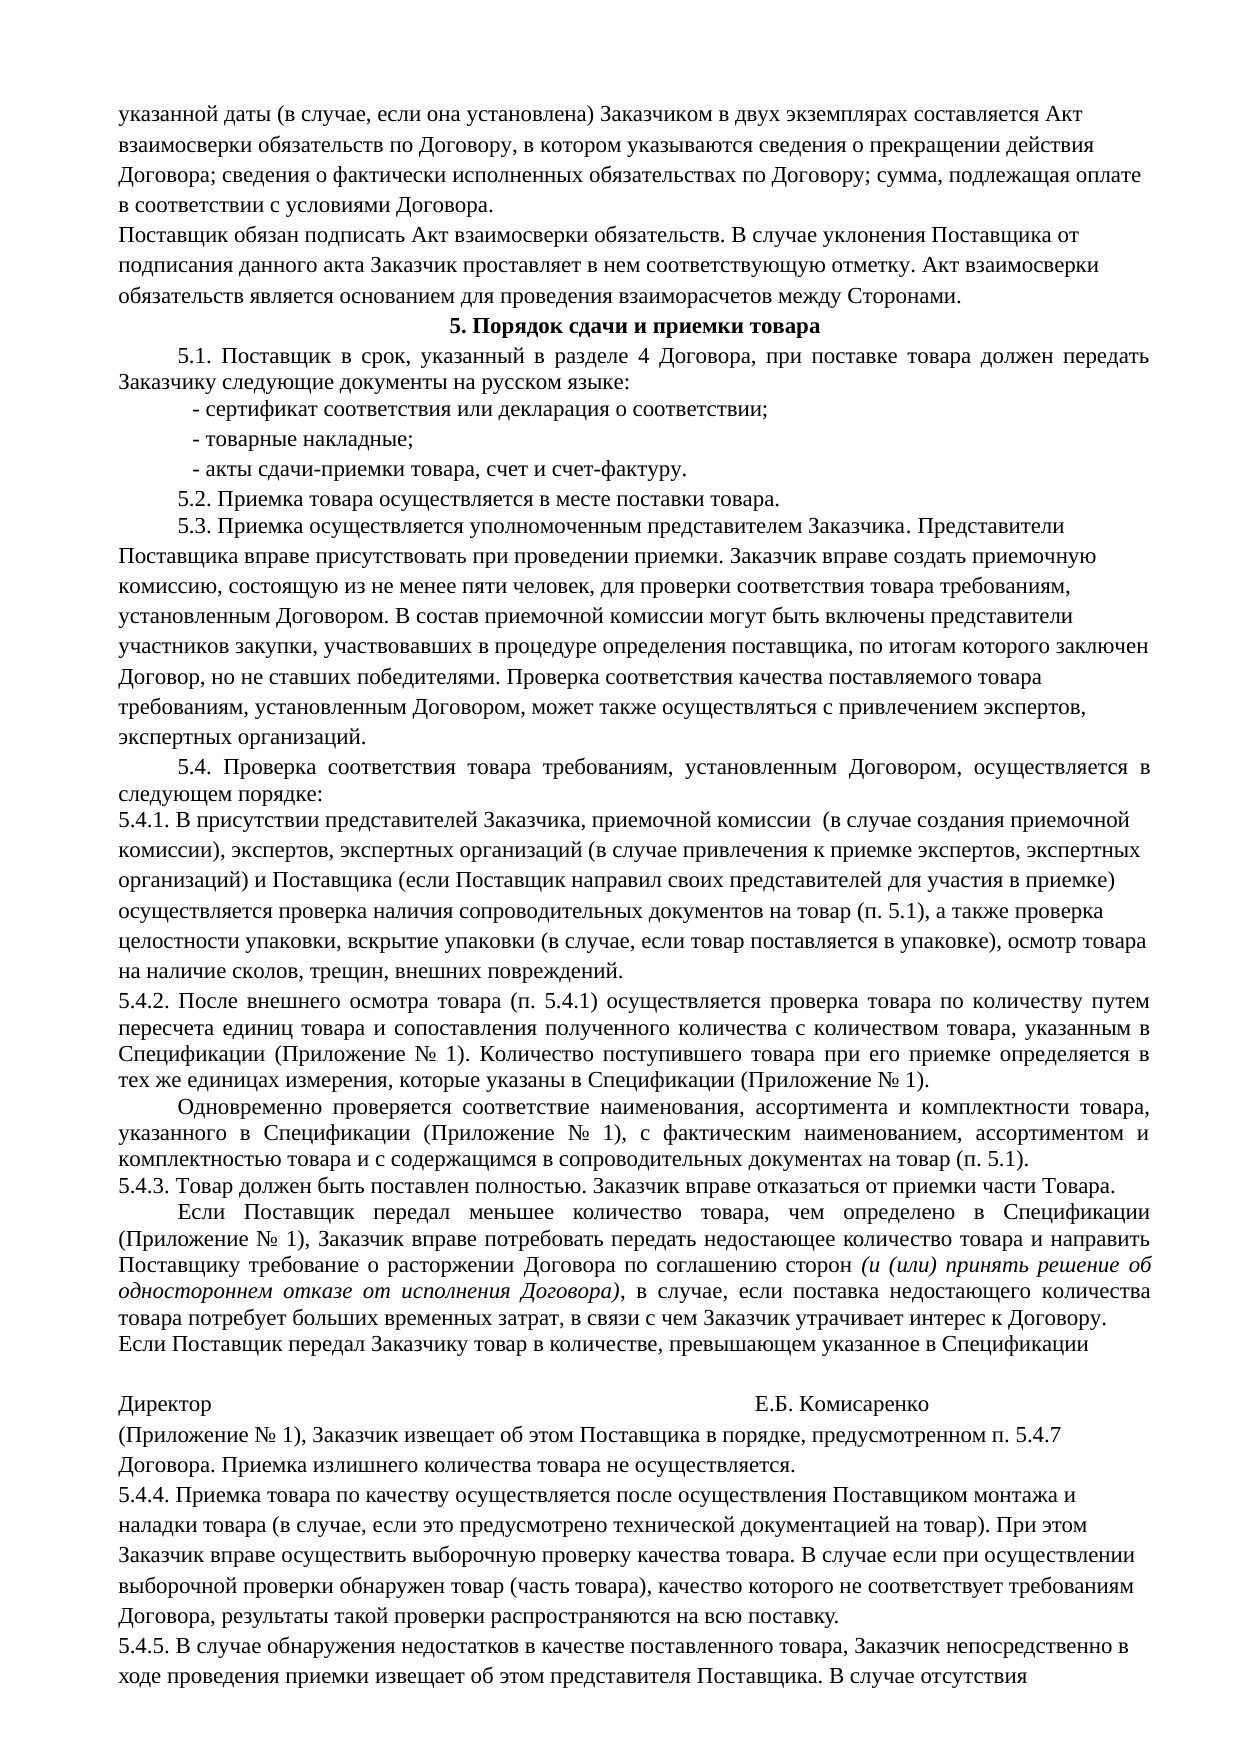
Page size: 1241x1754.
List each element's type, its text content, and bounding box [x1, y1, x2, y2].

text Одновременно проверяется соответствие наименования, ассортимента и комплектности товара, указанного в Спецификации (Приложение № 1), с фактическим наименованием, ассортиментом и комплектностью товара и с содержащимся в сопроводительных документах на товар (п. 5.1). [118, 1093, 1152, 1172]
text - акты сдачи-приемки товара, счет и счет-фактуру. [118, 455, 1152, 482]
text - сертификат соответствия или декларация о соответствии; [118, 395, 1152, 421]
text 5.1. Поставщик в срок, указанный в разделе 4 Договора, при поставке товара должен передать Заказчику следующие документы на русском языке: [118, 342, 1152, 395]
text Если Поставщик передал меньшее количество товара, чем определено в Спецификации (Приложение № 1), Заказчик вправе потребовать передать недостающее количество товара и направить Поставщику требование о расторжении Договора по соглашению сторон (и (или) принять решение об одностороннем отказе от исполнения Договора), в случае, если поставка недостающего количества товара потребует больших временных затрат, в связи с чем Заказчик утрачивает интерес к Договору. [118, 1198, 1152, 1330]
text (Приложение № 1), Заказчик извещает об этом Поставщика в порядке, предусмотренном п. 5.4.7 [118, 1421, 1152, 1447]
text 5.4. Проверка соответствия товара требованиям, установленным Договором, осуществляется в следующем порядке: [118, 753, 1152, 806]
text 5.3. Приемка осуществляется уполномоченным представителем Заказчика. Представители Поставщика вправе присутствовать при проведении приемки. Заказчик вправе создать приемочную комиссию, состоящую из не менее пяти человек, для проверки соответствия товара требованиям, установленным Договором. В состав приемочной комиссии могут быть включены представители участников закупки, участвовавших в процедуре определения поставщика, по итогам которого заключен Договор, но не ставших победителями. Проверка соответствия качества поставляемого товара требованиям, установленным Договором, может также осуществляться с привлечением экспертов, экспертных организаций. [118, 512, 1152, 749]
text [118, 100, 1152, 217]
text 5.4.1. В присутствии представителей Заказчика, приемочной комиссии (в случае создания приемочной комиссии), экспертов, экспертных организаций (в случае привлечения к приемке экспертов, экспертных организаций) и Поставщика (если Поставщик направил своих представителей для участия в приемке) осуществляется проверка наличия сопроводительных документов на товар (п. 5.1), а также проверка целостности упаковки, вскрытие упаковки (в случае, если товар поставляется в упаковке), осмотр товара на наличие сколов, трещин, внешних повреждений. [118, 806, 1152, 983]
text Директор Е.Б. Комисаренко [118, 1390, 1152, 1417]
text 5.4.3. Товар должен быть поставлен полностью. Заказчик вправе отказаться от приемки части Товара. [118, 1172, 1152, 1198]
text 5.4.4. Приемка товара по качеству осуществляется после осуществления Поставщиком монтажа и наладки товара (в случае, если это предусмотрено технической документацией на товар). При этом Заказчик вправе осуществить выборочную проверку качества товара. В случае если при осуществлении выборочной проверки обнаружен товар (часть товара), качество которого не соответствует требованиям Договора, результаты такой проверки распространяются на всю поставку. [118, 1481, 1152, 1628]
text 5. Порядок сдачи и приемки товара [118, 312, 1152, 338]
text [118, 1632, 1152, 1689]
text - товарные накладные; [118, 425, 1152, 451]
text Если Поставщик передал Заказчику товар в количестве, превышающем указанное в Спецификации [118, 1330, 1152, 1356]
text 5.4.2. После внешнего осмотра товара (п. 5.4.1) осуществляется проверка товара по количеству путем пересчета единиц товара и сопоставления полученного количества с количеством товара, указанным в Спецификации (Приложение № 1). Количество поступившего товара при его приемке определяется в тех же единицах измерения, которые указаны в Спецификации (Приложение № 1). [118, 987, 1152, 1093]
text 5.2. Приемка товара осуществляется в месте поставки товара. [118, 485, 1152, 512]
text Договора. Приемка излишнего количества товара не осуществляется. [118, 1451, 1152, 1477]
text Поставщик обязан подписать Акт взаимосверки обязательств. В случае уклонения Поставщика от подписания данного акта Заказчик проставляет в нем соответствующую отметку. Акт взаимосверки обязательств является основанием для проведения взаиморасчетов между Сторонами. [118, 221, 1152, 308]
